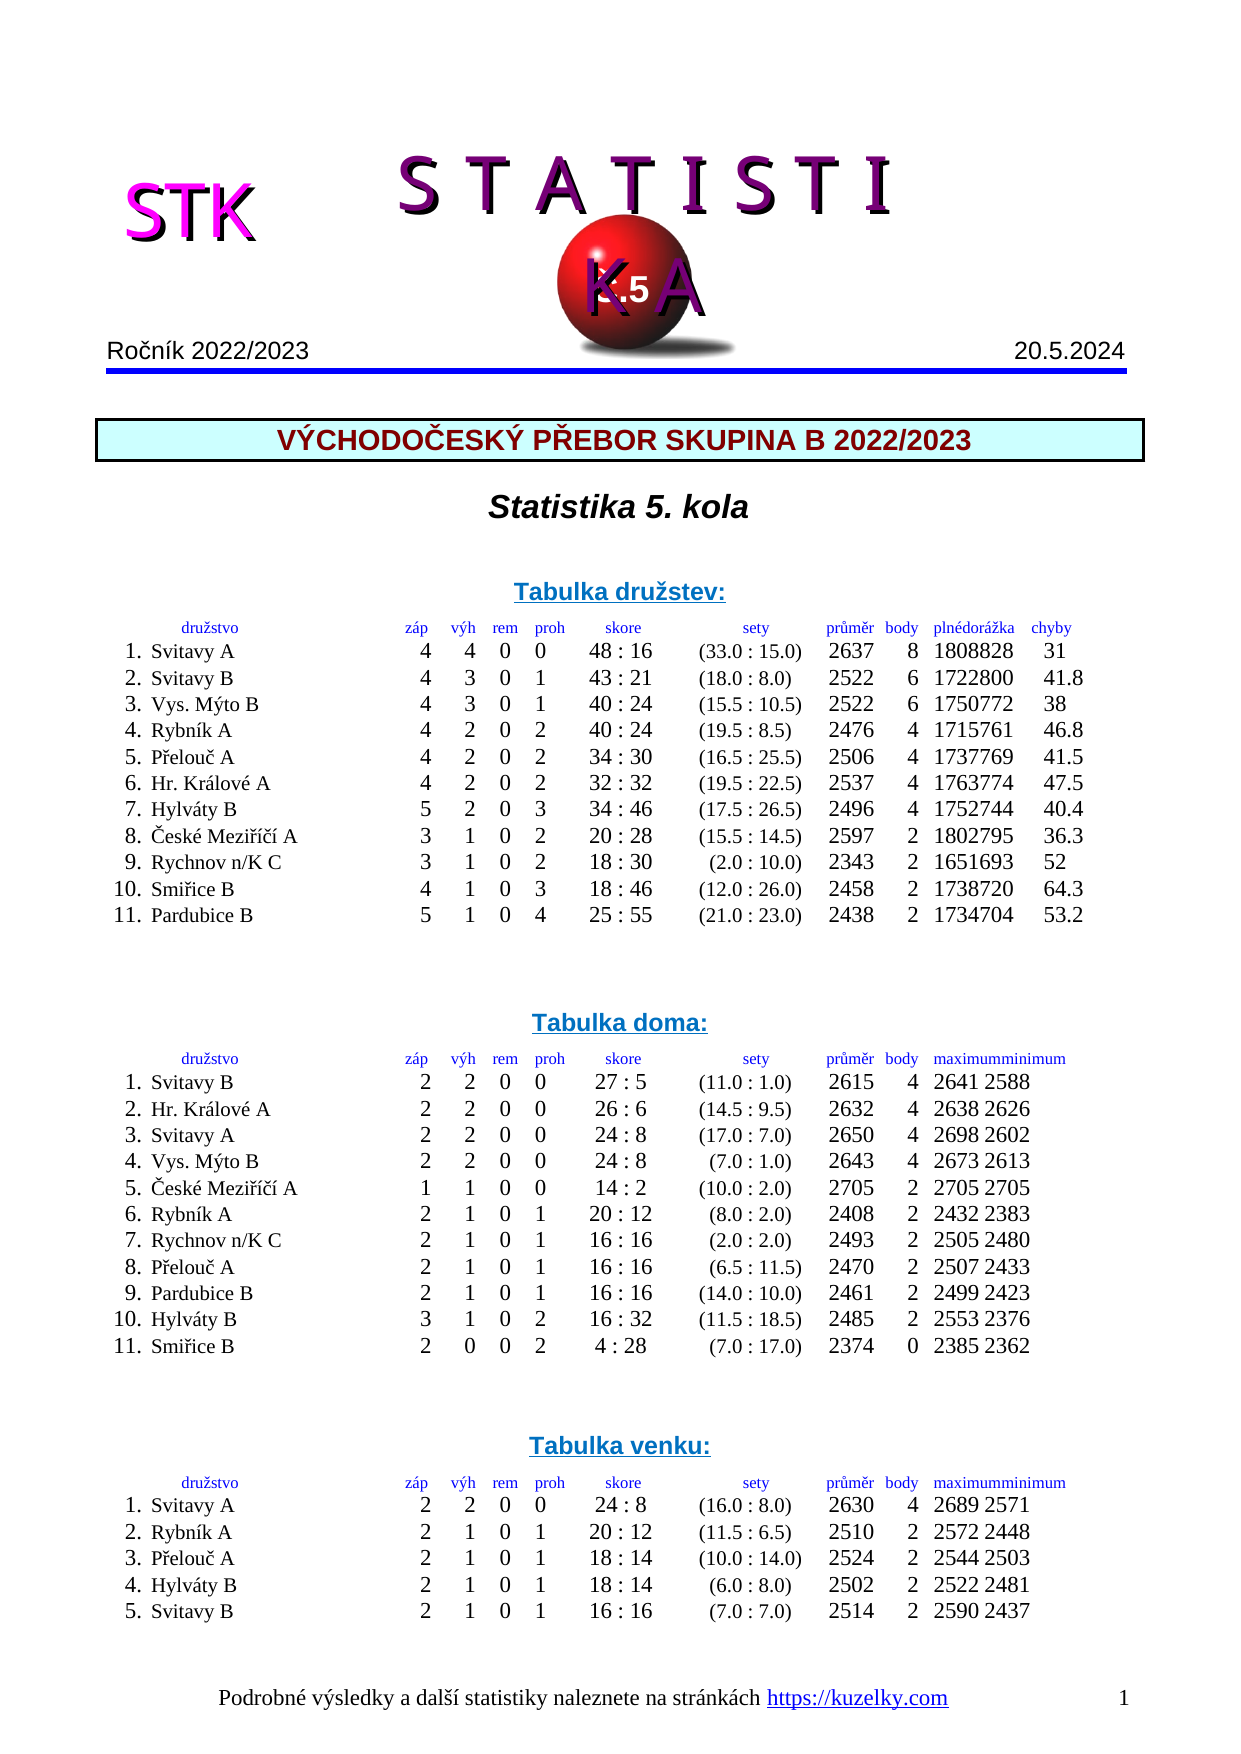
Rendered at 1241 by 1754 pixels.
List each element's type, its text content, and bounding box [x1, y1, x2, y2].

text Č.5 [106, 267, 587, 310]
text 1. Svitavy A 4 4 0 0 48 : 16 (33.0 : 15.0) 2637 8 1808 828 31 [106, 637, 1134, 664]
text 4. Rybník A 4 2 0 2 40 : 24 (19.5 : 8.5) 2476 4 1715 761 46.8 [106, 716, 1134, 743]
text 11. Smiřice B 2 0 0 2 4 : 28 (7.0 : 17.0) 2374 0 2385 2362 [106, 1332, 1134, 1358]
text Tabulka doma: [94, 1008, 1145, 1037]
text 2. Svitavy B 4 3 0 1 43 : 21 (18.0 : 8.0) 2522 6 1722 800 41.8 [106, 664, 1134, 690]
text 11. Pardubice B 5 1 0 4 25 : 55 (21.0 : 23.0) 2438 2 1734 704 53.2 [106, 901, 1134, 927]
text 3. Svitavy A 2 2 0 0 24 : 8 (17.0 : 7.0) 2650 4 2698 2602 [106, 1121, 1134, 1147]
text 9. Rychnov n/K C 3 1 0 2 18 : 30 (2.0 : 10.0) 2343 2 1651 693 52 [106, 848, 1134, 874]
text 7. Hylváty B 5 2 0 3 34 : 46 (17.5 : 26.5) 2496 4 1752 744 40.4 [106, 796, 1134, 822]
text 10. Smiřice B 4 1 0 3 18 : 46 (12.0 : 26.0) 2458 2 1738 720 64.3 [106, 874, 1134, 901]
text 9. Pardubice B 2 1 0 1 16 : 16 (14.0 : 10.0) 2461 2 2499 2423 [106, 1279, 1134, 1306]
text družstvo záp výh rem proh skore sety průměr body maximum minimum [106, 1049, 1134, 1068]
text 5. Svitavy B 2 1 0 1 16 : 16 (7.0 : 7.0) 2514 2 2590 2437 [106, 1597, 1134, 1623]
text 8. České Meziříčí A 3 1 0 2 20 : 28 (15.5 : 14.5) 2597 2 1802 795 36.3 [106, 822, 1134, 848]
subtitle Východočeský přebor skupina B 2022/2023 [98, 421, 1142, 459]
text družstvo záp výh rem proh skore sety průměr body maximum minimum [106, 1472, 1134, 1492]
text Č.5 [609, 267, 671, 310]
text Tabulka venku: [94, 1431, 1145, 1460]
text Č.5 [687, 267, 1134, 310]
text Ročník 2022/2023 20.5.2024 [106, 336, 1134, 365]
text 2. Hr. Králové A 2 2 0 0 26 : 6 (14.5 : 9.5) 2632 4 2638 2626 [106, 1095, 1134, 1121]
text 3. Vys. Mýto B 4 3 0 1 40 : 24 (15.5 : 10.5) 2522 6 1750 772 38 [106, 690, 1134, 716]
text 8. Přelouč A 2 1 0 1 16 : 16 (6.5 : 11.5) 2470 2 2507 2433 [106, 1253, 1134, 1279]
text 1. Svitavy B 2 2 0 0 27 : 5 (11.0 : 1.0) 2615 4 2641 2588 [106, 1068, 1134, 1095]
text 5. České Meziříčí A 1 1 0 0 14 : 2 (10.0 : 2.0) 2705 2 2705 2705 [106, 1174, 1134, 1200]
text 10. Hylváty B 3 1 0 2 16 : 32 (11.5 : 18.5) 2485 2 2553 2376 [106, 1306, 1134, 1332]
text 5. Přelouč A 4 2 0 2 34 : 30 (16.5 : 25.5) 2506 4 1737 769 41.5 [106, 743, 1134, 769]
text družstvo záp výh rem proh skore sety průměr body plné dorážka chyby [106, 618, 1134, 637]
text Tabulka družstev: [94, 577, 1145, 606]
text 3. Přelouč A 2 1 0 1 18 : 14 (10.0 : 14.0) 2524 2 2544 2503 [106, 1544, 1134, 1571]
text 4. Hylváty B 2 1 0 1 18 : 14 (6.0 : 8.0) 2502 2 2522 2481 [106, 1571, 1134, 1597]
text 6. Hr. Králové A 4 2 0 2 32 : 32 (19.5 : 22.5) 2537 4 1763 774 47.5 [106, 769, 1134, 796]
text 1. Svitavy A 2 2 0 0 24 : 8 (16.0 : 8.0) 2630 4 2689 2571 [106, 1492, 1134, 1518]
text Statistika 5. kola [106, 487, 1134, 526]
text 6. Rybník A 2 1 0 1 20 : 12 (8.0 : 2.0) 2408 2 2432 2383 [106, 1200, 1134, 1226]
text 4. Vys. Mýto B 2 2 0 0 24 : 8 (7.0 : 1.0) 2643 4 2673 2613 [106, 1147, 1134, 1174]
text 2. Rybník A 2 1 0 1 20 : 12 (11.5 : 6.5) 2510 2 2572 2448 [106, 1518, 1134, 1544]
text 7. Rychnov n/K C 2 1 0 1 16 : 16 (2.0 : 2.0) 2493 2 2505 2480 [106, 1226, 1134, 1253]
